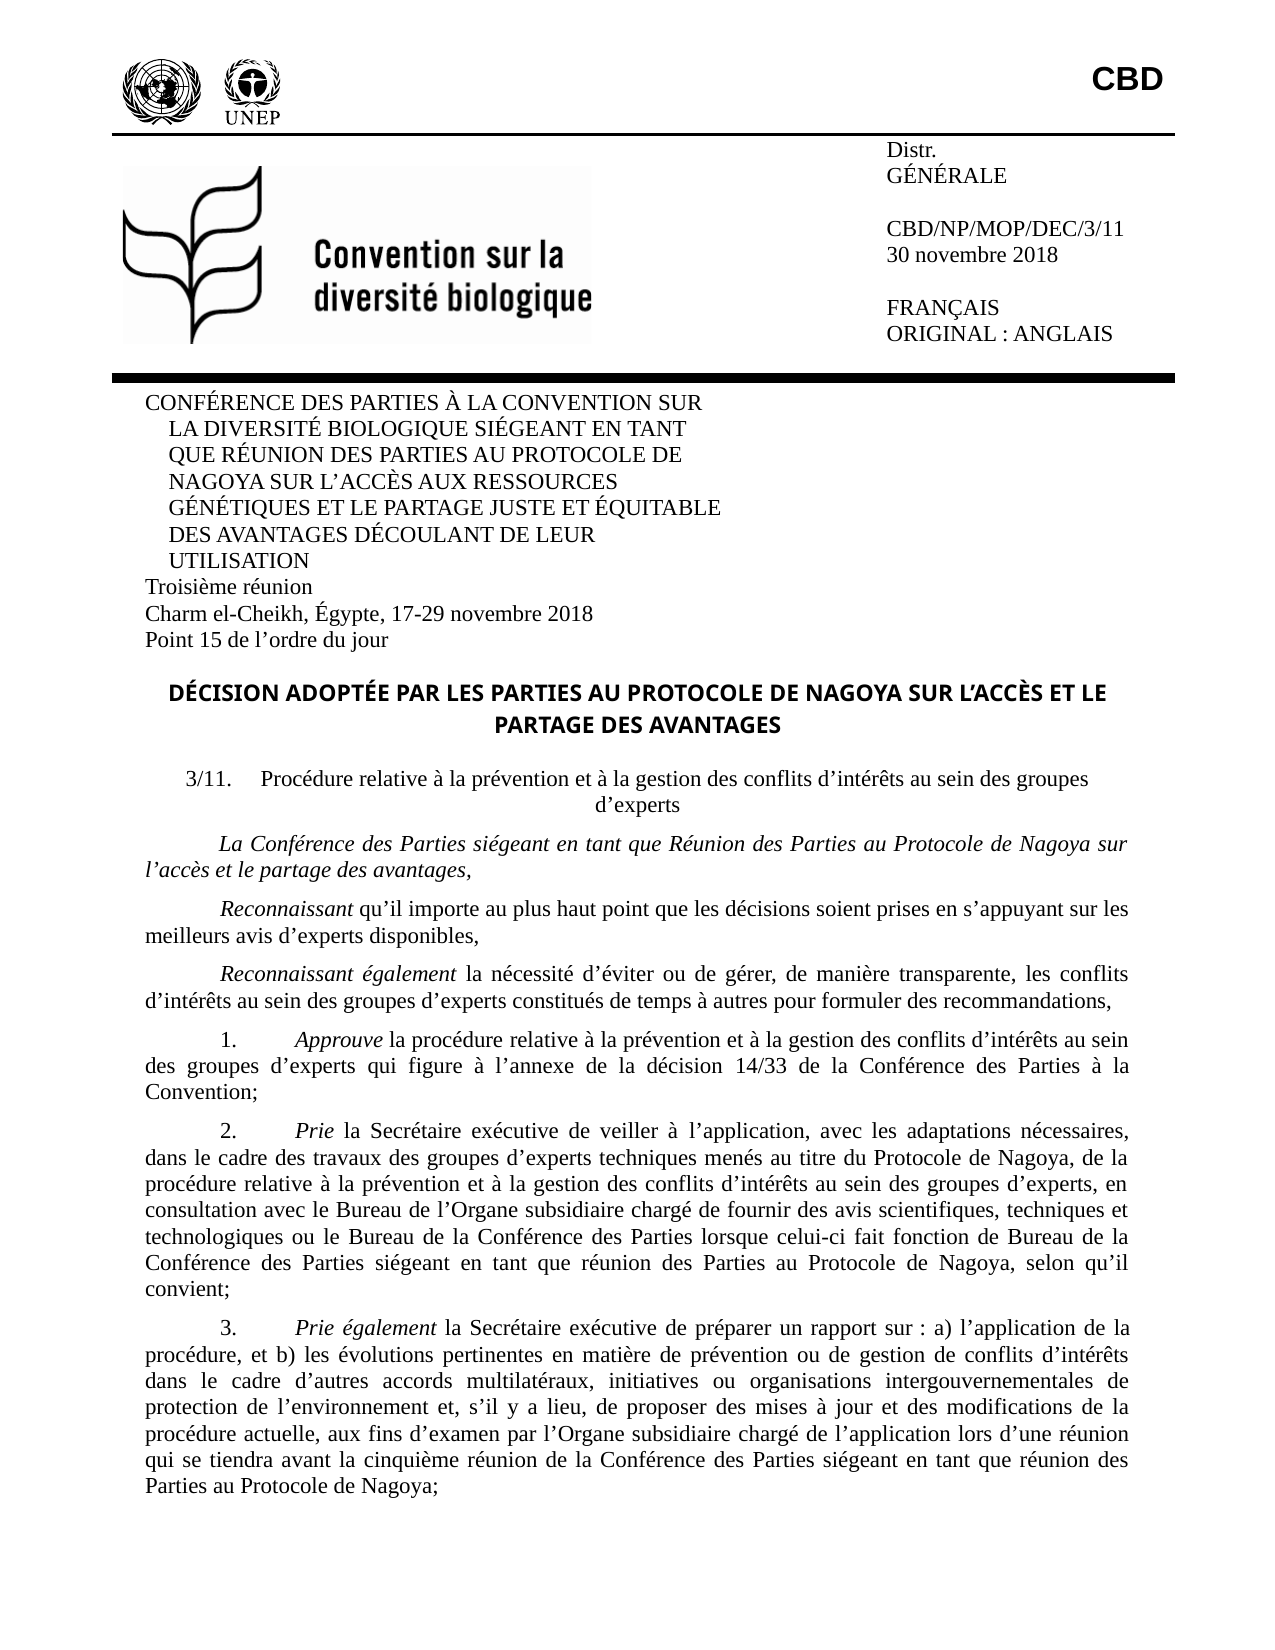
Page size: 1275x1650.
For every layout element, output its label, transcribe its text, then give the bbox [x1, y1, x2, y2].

table_header [112, 59, 213, 133]
table_cell [112, 136, 749, 373]
text CONFÉRENCE DES PARTIES À LA CONVENTION SUR LA DIVERSITÉ BIOLOGIQUE SIÉGEANT EN TANT QUE RÉUNION DES PARTIES AU PROTOCOLE DE NAGOYA SUR L’ACCÈS AUX RESSOURCES GÉNÉTIQUES ET LE PARTAGE JUSTE ET ÉQUITABLE DES AVANTAGES DÉCOULANT DE LEUR UTILISATION [145, 389, 737, 573]
list 3. Prie également la Secrétaire exécutive de préparer un rapport sur : a) l’application de la procédure, et b) les évolutions pertinentes en matière de prévention ou de gestion de conflits d’intérêts dans le cadre d’autres accords multilatéraux, initiatives ou organisations intergouvernementales de protection de l’environnement et, s’il y a lieu, de proposer des mises à jour et des modifications de la procédure actuelle, aux fins d’examen par l’Organe subsidiaire chargé de l’application lors d’une réunion qui se tiendra avant la cinquième réunion de la Conférence des Parties siégeant en tant que réunion des Parties au Protocole de Nagoya; [145, 1314, 1130, 1499]
table_header CBD [749, 59, 1175, 133]
text Reconnaissant également la nécessité d’éviter ou de gérer, de manière transparente, les conflits d’intérêts au sein des groupes d’experts constitués de temps à autres pour formuler des recommandations, [145, 961, 1130, 1013]
table_cell Distr. 30 novembre 2018 FRANÇAIS ORIGINAL : ANGLAIS [749, 136, 1175, 373]
subtitle décision adoptée par les parties au protocole de nagoya sur l’accès et le partage des avantages [145, 677, 1130, 740]
text Troisième réunion [145, 573, 660, 600]
text Point 15 de l’ordre du jour [145, 626, 1130, 652]
text 2. Prie la Secrétaire exécutive de veiller à l’application, avec les adaptations nécessaires, dans le cadre des travaux des groupes d’experts techniques menés au titre du Protocole de Nagoya, de la procédure relative à la prévention et à la gestion des conflits d’intérêts au sein des groupes d’experts, en consultation avec le Bureau de l’Organe subsidiaire chargé de fournir des avis scientifiques, techniques et technologiques ou le Bureau de la Conférence des Parties lorsque celui-ci fait fonction de Bureau de la Conférence des Parties siégeant en tant que réunion des Parties au Protocole de Nagoya, selon qu’il convient; [145, 1117, 1130, 1302]
table_header [213, 59, 749, 133]
list La Conférence des Parties siégeant en tant que Réunion des Parties au Protocole de Nagoya sur l’accès et le partage des avantages, [145, 830, 1130, 883]
list Reconnaissant qu’il importe au plus haut point que les décisions soient prises en s’appuyant sur les meilleurs avis d’experts disponibles, [145, 895, 1130, 948]
text Charm el-Cheikh, Égypte, 17-29 novembre 2018 [145, 600, 1130, 626]
picture [122, 166, 592, 344]
list 1. Approuve la procédure relative à la prévention et à la gestion des conflits d’intérêts au sein des groupes d’experts qui figure à l’annexe de la décision 14/33 de la Conférence des Parties à la Convention; [145, 1026, 1130, 1105]
